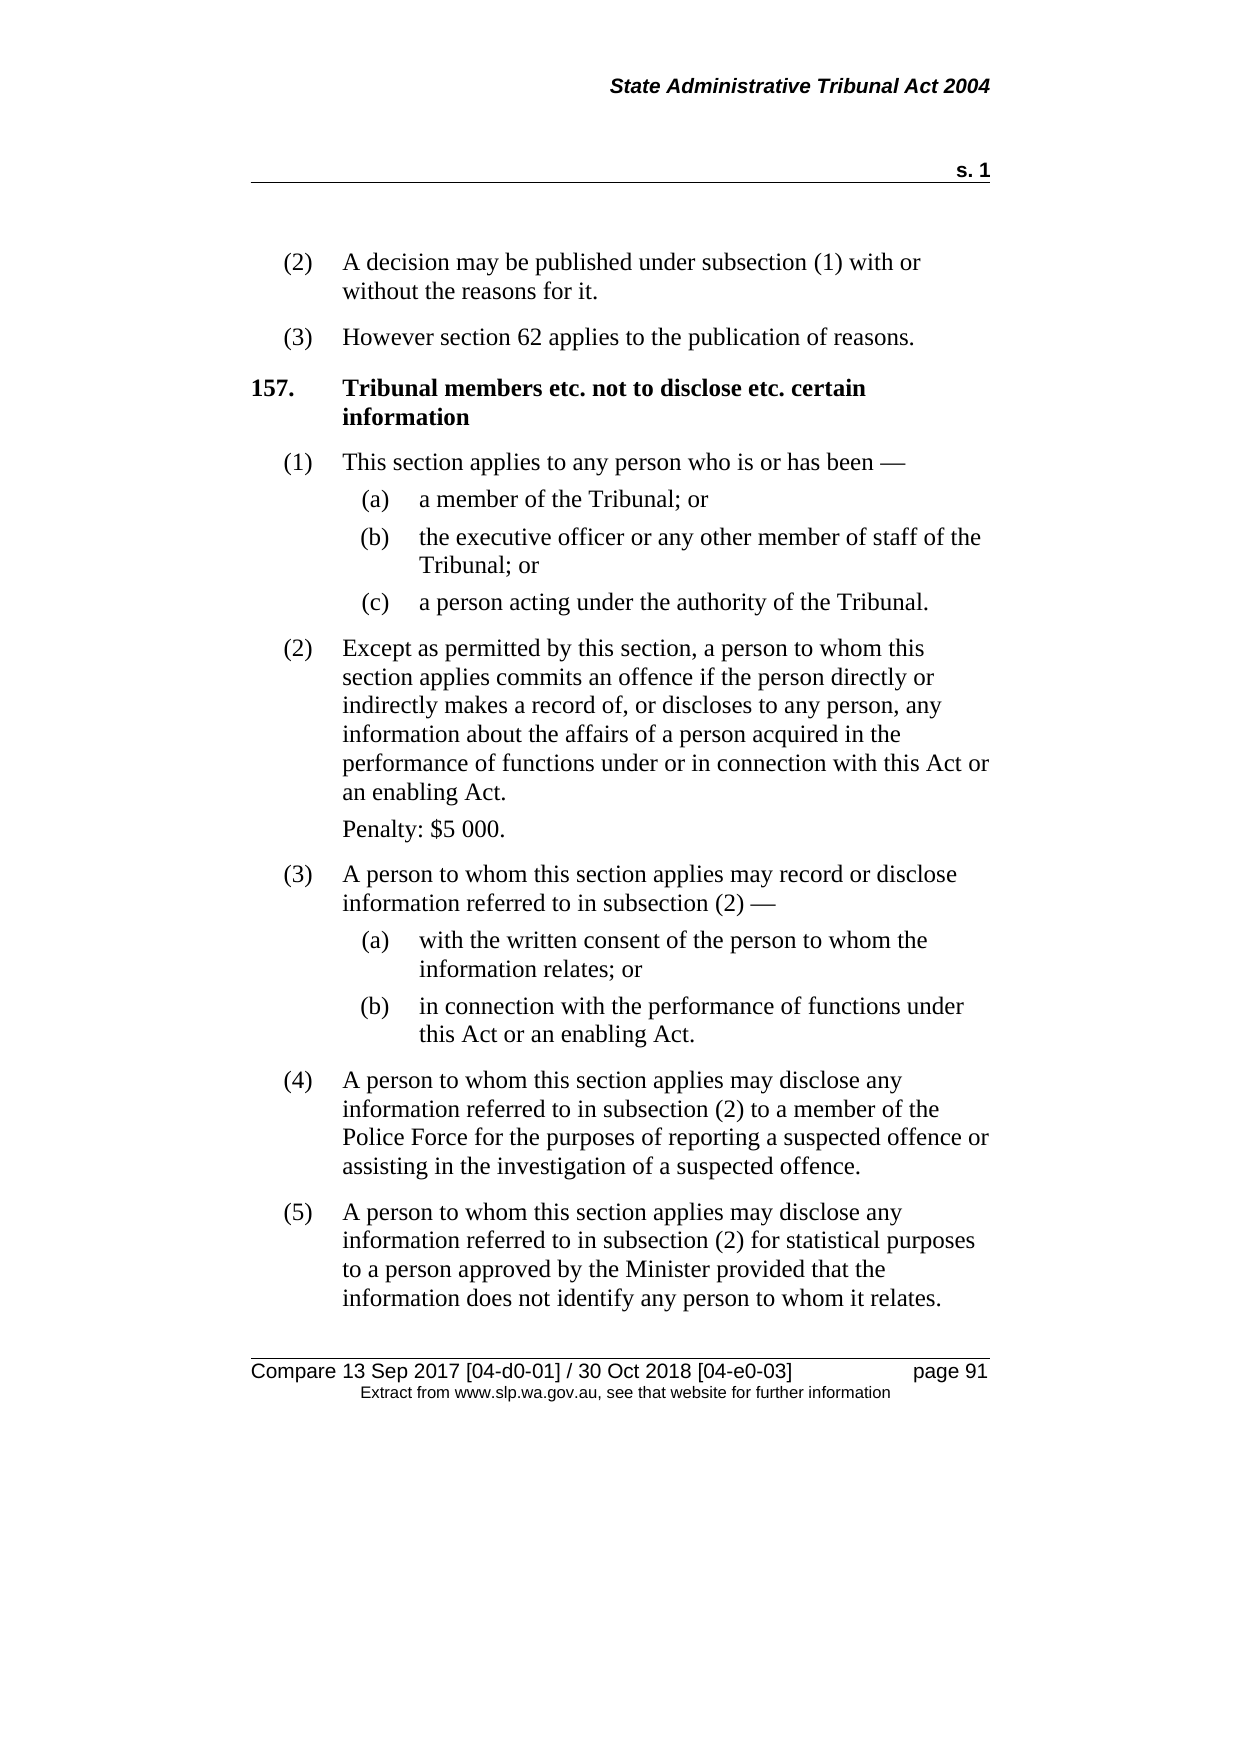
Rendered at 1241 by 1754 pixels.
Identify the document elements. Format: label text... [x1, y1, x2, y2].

text (2) A decision may be published under subsection (1) with or without the reasons for it. [251, 247, 990, 305]
text (1) This section applies to any person who is or has been — [251, 447, 990, 476]
text (2) Except as permitted by this section, a person to whom this section applies commits an offence if the person directly or indirectly makes a record of, or discloses to any person, any information about the affairs of a person acquired in the performance of functions under or in connection with this Act or an enabling Act. [251, 633, 990, 805]
text (b) the executive officer or any other member of staff of the Tribunal; or [251, 522, 990, 579]
text (4) A person to whom this section applies may disclose any information referred to in subsection (2) to a member of the Police Force for the purposes of reporting a suspected offence or assisting in the investigation of a suspected offence. [251, 1065, 990, 1180]
text (3) A person to whom this section applies may record or disclose information referred to in subsection (2) — [251, 859, 990, 917]
text (5) A person to whom this section applies may disclose any information referred to in subsection (2) for statistical purposes to a person approved by the Minister provided that the information does not identify any person to whom it relates. [251, 1197, 990, 1312]
text (3) However section 62 applies to the publication of reasons. [251, 322, 990, 350]
text (a) a member of the Tribunal; or [251, 484, 990, 513]
subtitle 157. Tribunal members etc. not to disclose etc. certain information [251, 373, 990, 431]
text Penalty: $5 000. [251, 814, 990, 842]
text (c) a person acting under the authority of the Tribunal. [251, 587, 990, 616]
text (b) in connection with the performance of functions under this Act or an enabling Act. [251, 991, 990, 1048]
text (a) with the written consent of the person to whom the information relates; or [251, 925, 990, 982]
